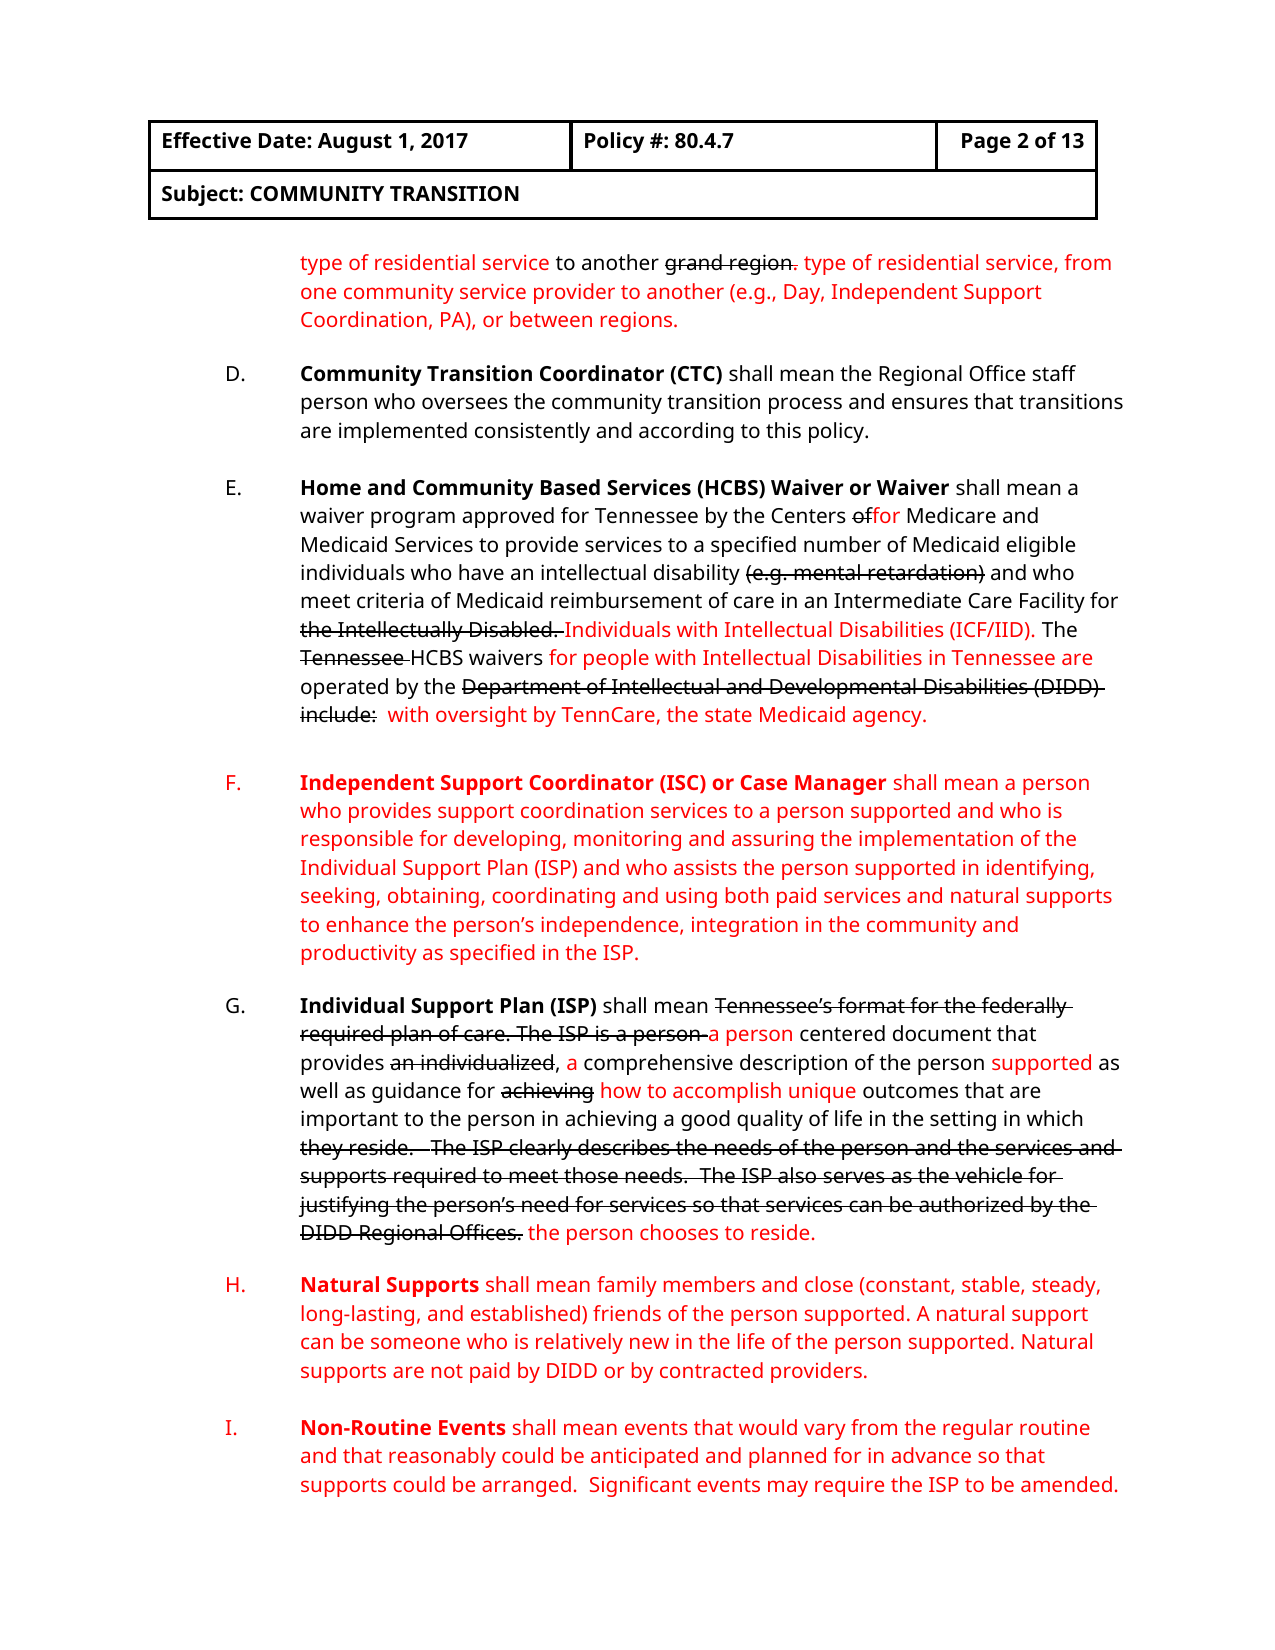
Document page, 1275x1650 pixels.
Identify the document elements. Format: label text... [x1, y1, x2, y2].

list Individual Support Plan (ISP) shall mean Tennessee’s format for the federally required plan of care. The ISP is a person-a person centered document that provides an individualized, a comprehensive description of the person supported as well as guidance for achieving how to accomplish unique outcomes that are important to the person in achieving a good quality of life in the setting in which they reside. The ISP clearly describes the needs of the person and the services and supports required to meet those needs. The ISP also serves as the vehicle for justifying the person’s need for services so that services can be authorized by the DIDD Regional Offices. the person chooses to reside. [225, 991, 1125, 1271]
list Non-Routine Events shall mean events that would vary from the regular routine and that reasonably could be anticipated and planned for in advance so that supports could be arranged. Significant events may require the ISP to be amended. [225, 1413, 1125, 1498]
list Community Transition Coordinator (CTC) shall mean the Regional Office staff person who oversees the community transition process and ensures that transitions are implemented consistently and according to this policy. [225, 359, 1125, 473]
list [225, 248, 1125, 334]
list Natural Supports shall mean family members and close (constant, stable, steady, long-lasting, and established) friends of the person supported. A natural support can be someone who is relatively new in the life of the person supported. Natural supports are not paid by DIDD or by contracted providers. [225, 1271, 1125, 1384]
list Home and Community Based Services (HCBS) Waiver or Waiver shall mean a waiver program approved for Tennessee by the Centers offor Medicare and Medicaid Services to provide services to a specified number of Medicaid eligible individuals who have an intellectual disability (e.g. mental retardation) and who meet criteria of Medicaid reimbursement of care in an Intermediate Care Facility for the Intellectually Disabled. Individuals with Intellectual Disabilities (ICF/IID). The Tennessee HCBS waivers for people with Intellectual Disabilities in Tennessee are operated by the Department of Intellectual and Developmental Disabilities (DIDD) include: with oversight by TennCare, the state Medicaid agency. [225, 473, 1125, 757]
list Independent Support Coordinator (ISC) or Case Manager shall mean a person who provides support coordination services to a person supported and who is responsible for developing, monitoring and assuring the implementation of the Individual Support Plan (ISP) and who assists the person supported in identifying, seeking, obtaining, coordinating and using both paid services and natural supports to enhance the person’s independence, integration in the community and productivity as specified in the ISP. [225, 768, 1125, 991]
